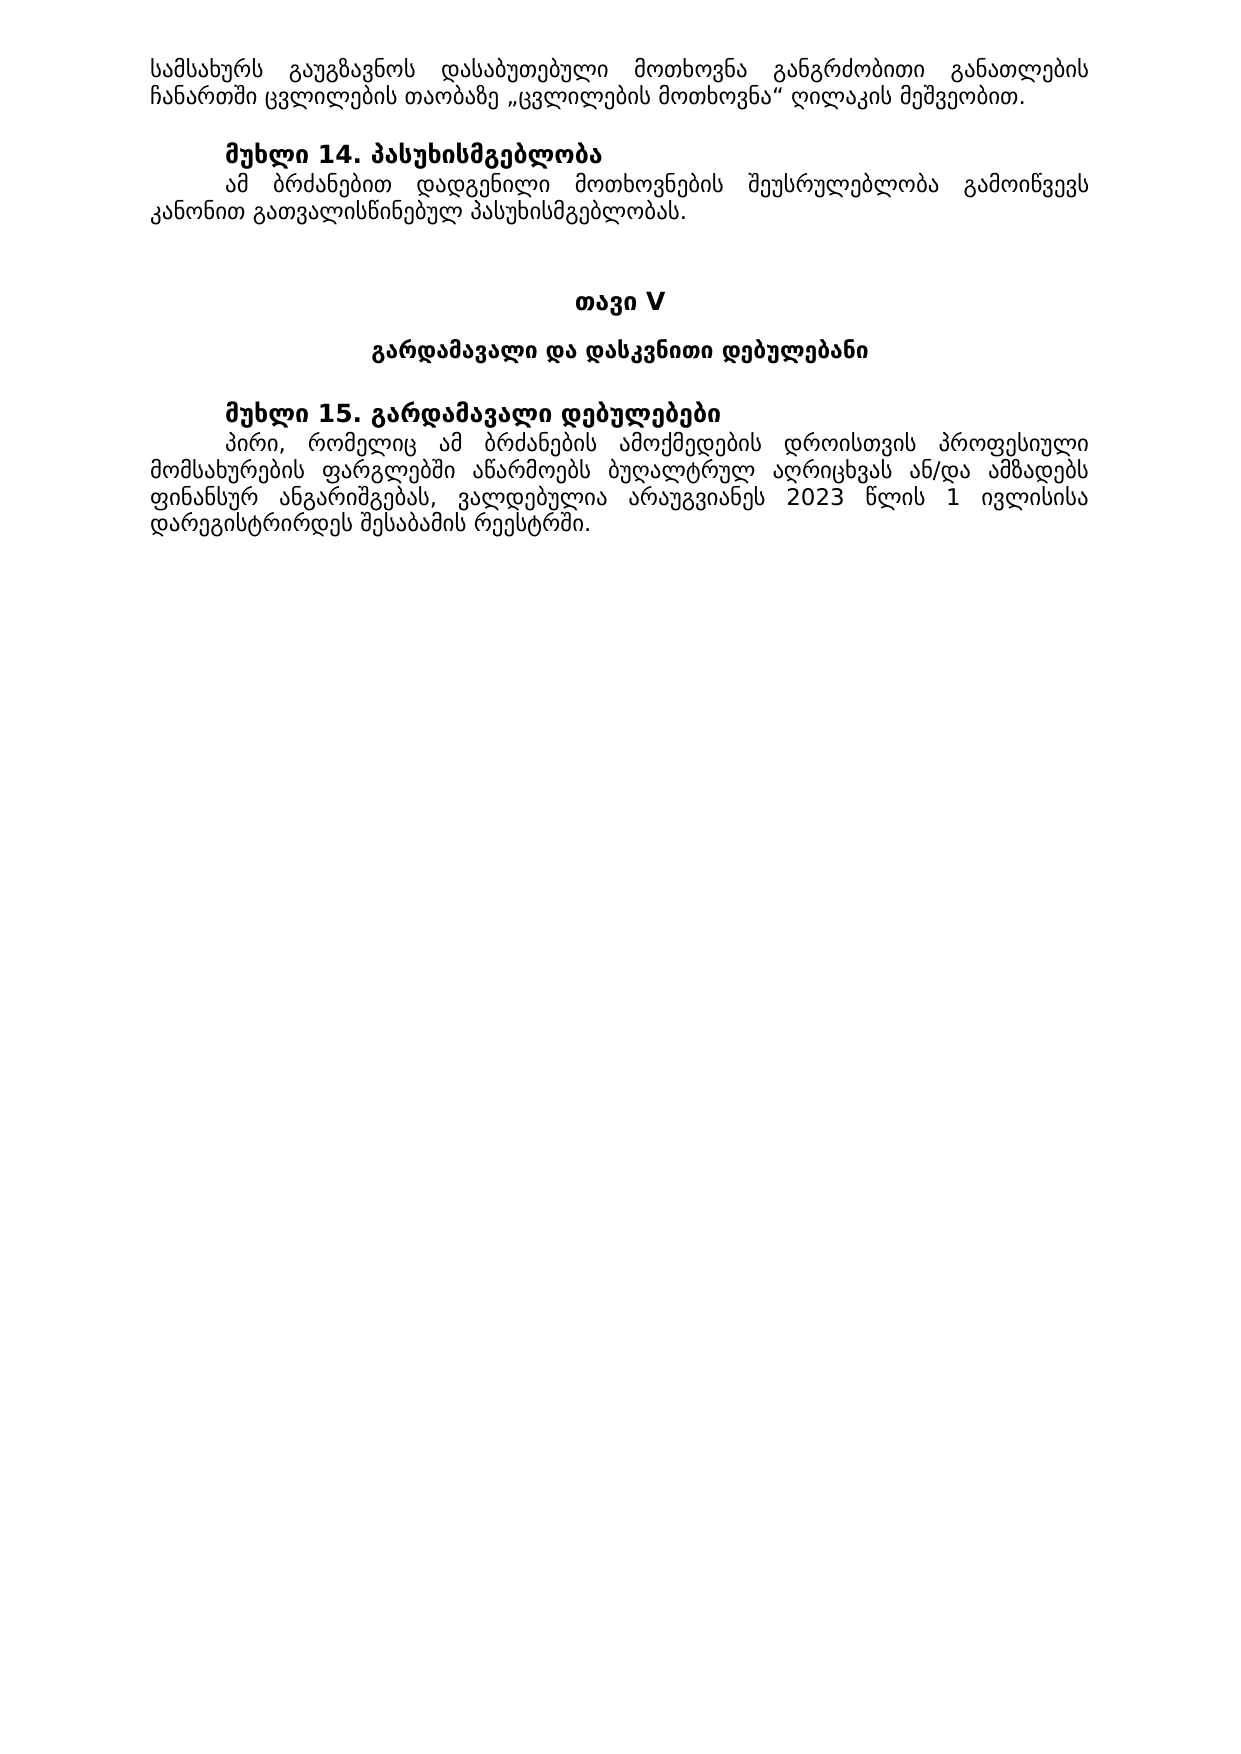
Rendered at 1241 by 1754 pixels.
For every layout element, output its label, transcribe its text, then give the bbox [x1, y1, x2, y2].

text ამ ბრძანებით დადგენილი მოთხოვნების შეუსრულებლობა გამოიწვევს კანონით გათვალისწინებულ პასუხისმგებლობას. [150, 172, 1090, 225]
text პირი, რომელიც ამ ბრძანების ამოქმედების დროისთვის პროფესიული მომსახურების ფარგლებში აწარმოებს ბუღალტრულ აღრიცხვას ან/და ამზადებს ფინანსურ ანგარიშგებას, ვალდებულია არაუგვიანეს 2023 წლის 1 ივლისისა დარეგისტრირდეს შესაბამის რეესტრში. [150, 431, 1090, 537]
subtitle მუხლი 15. გარდამავალი დებულებები [151, 399, 1090, 428]
subtitle მუხლი 14. პასუხისმგებლობა [151, 140, 1090, 169]
text გარდამავალი და დასკვნითი დებულებანი [150, 337, 1090, 363]
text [150, 56, 1090, 109]
subtitle თავი V [150, 287, 1090, 317]
